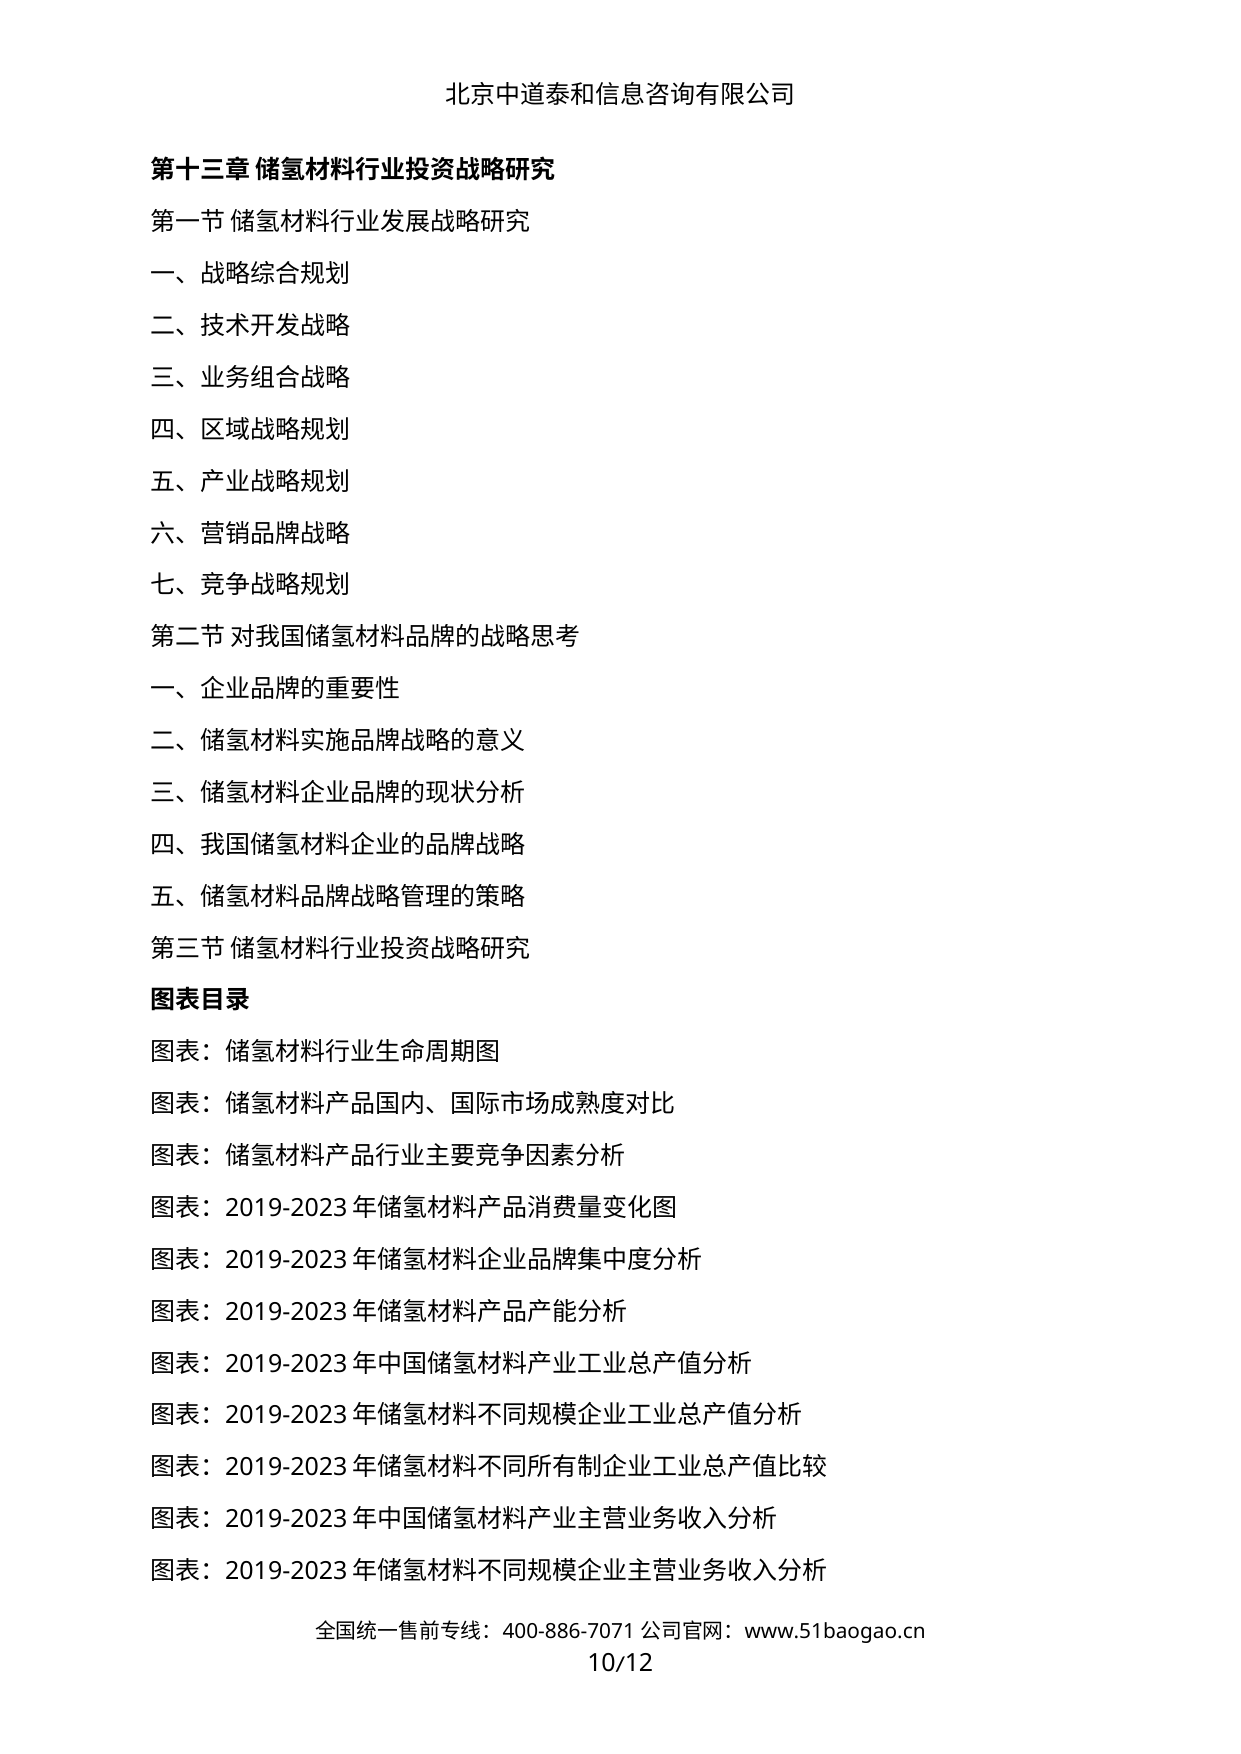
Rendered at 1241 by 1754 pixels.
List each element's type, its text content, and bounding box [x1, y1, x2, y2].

text 图表：2019-2023年储氢材料不同规模企业工业总产值分析 [150, 1395, 1090, 1431]
text 图表目录 [150, 980, 1090, 1016]
text 图表：2019-2023年中国储氢材料产业主营业务收入分析 [150, 1499, 1090, 1535]
text 第二节 对我国储氢材料品牌的战略思考 [150, 617, 1090, 653]
text 图表：2019-2023年储氢材料不同规模企业主营业务收入分析 [150, 1551, 1090, 1587]
text 图表：储氢材料行业生命周期图 [150, 1032, 1090, 1068]
text 二、技术开发战略 [150, 306, 1090, 342]
text 图表：2019-2023年中国储氢材料产业工业总产值分析 [150, 1343, 1090, 1379]
text 六、营销品牌战略 [150, 513, 1090, 549]
text 图表：储氢材料产品国内、国际市场成熟度对比 [150, 1084, 1090, 1120]
text 三、储氢材料企业品牌的现状分析 [150, 772, 1090, 809]
text 图表：储氢材料产品行业主要竞争因素分析 [150, 1136, 1090, 1172]
text 五、产业战略规划 [150, 461, 1090, 497]
text 图表：2019-2023年储氢材料不同所有制企业工业总产值比较 [150, 1447, 1090, 1483]
text 第十三章 储氢材料行业投资战略研究 [150, 150, 1090, 186]
text 四、我国储氢材料企业的品牌战略 [150, 824, 1090, 861]
text 四、区域战略规划 [150, 409, 1090, 446]
text 一、企业品牌的重要性 [150, 669, 1090, 705]
text 三、业务组合战略 [150, 357, 1090, 394]
text 第一节 储氢材料行业发展战略研究 [150, 202, 1090, 238]
text 图表：2019-2023年储氢材料产品产能分析 [150, 1291, 1090, 1327]
text 图表：2019-2023年储氢材料企业品牌集中度分析 [150, 1239, 1090, 1276]
text 第三节 储氢材料行业投资战略研究 [150, 928, 1090, 964]
text 图表：2019-2023年储氢材料产品消费量变化图 [150, 1187, 1090, 1224]
text 一、战略综合规划 [150, 254, 1090, 290]
text 七、竞争战略规划 [150, 565, 1090, 601]
text 二、储氢材料实施品牌战略的意义 [150, 721, 1090, 757]
text 五、储氢材料品牌战略管理的策略 [150, 876, 1090, 912]
